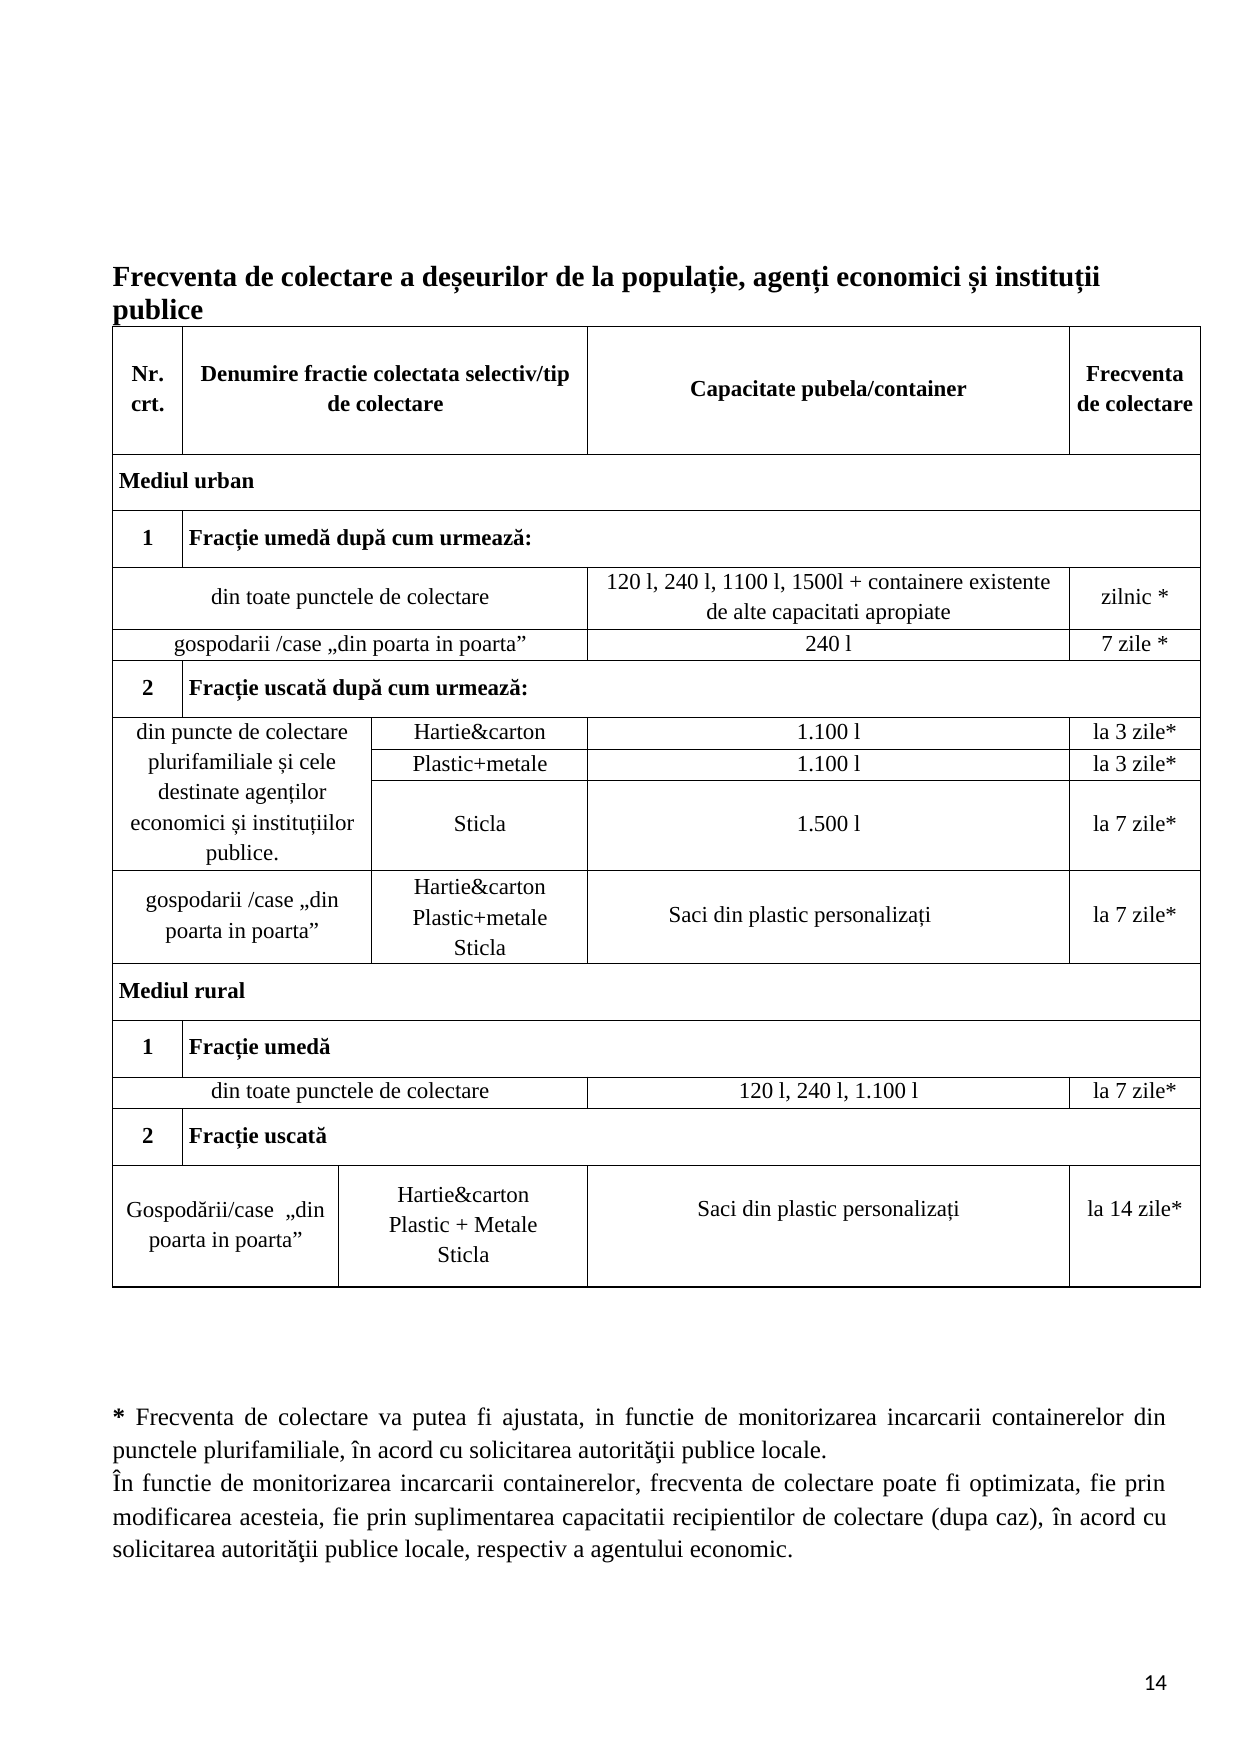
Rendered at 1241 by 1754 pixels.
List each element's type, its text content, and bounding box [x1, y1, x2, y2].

table_cell Mediul rural [113, 964, 1200, 1020]
table_cell 1.100 l [588, 750, 1069, 780]
table_cell 2 [113, 661, 182, 717]
table_cell 120 l, 240 l, 1.100 l [588, 1078, 1069, 1108]
table_cell 1 [113, 511, 182, 567]
table_cell la 3 zile* [1070, 750, 1200, 780]
table_cell la 14 zile* [1070, 1166, 1200, 1286]
table_cell Plastic+metale [372, 750, 587, 780]
text Frecventa de colectare a deșeurilor de la populație, agenți economici și instituții publice [112, 259, 1167, 326]
table_cell [938, 871, 1069, 963]
table_cell 120 l, 240 l, 1100 l, 1500l + containere existente de alte capacitati apropiate [588, 568, 1069, 629]
table_cell 240 l [588, 630, 1069, 660]
table_cell din puncte de colectare plurifamiliale și cele destinate agenților economici și instituțiilor publice. [113, 718, 371, 869]
table_cell 1 [113, 1021, 182, 1077]
table_cell Fracție uscată [183, 1109, 1200, 1165]
table_cell zilnic * [1070, 568, 1200, 629]
table_cell la 7 zile* [1070, 1078, 1200, 1108]
table_header Nr. crt. [113, 327, 182, 453]
table_cell din toate punctele de colectare [113, 568, 587, 629]
table_cell la 7 zile* [1070, 871, 1200, 963]
table_cell Hartie&carton [372, 718, 587, 749]
table_cell Fracție umedă [183, 1021, 1200, 1077]
table_cell gospodarii /case „din poarta in poarta” [113, 630, 587, 660]
table_cell 1.100 l [588, 718, 1069, 749]
table_cell Saci din plastic personalizați [588, 871, 938, 963]
table_cell la 3 zile* [1070, 718, 1200, 749]
table_cell Saci din plastic personalizați [588, 1166, 1069, 1286]
table_cell la 7 zile* [1070, 781, 1200, 869]
table_cell 2 [113, 1109, 182, 1165]
table_cell Fracție uscată după cum urmează: [183, 661, 1200, 717]
table_header Frecventa de colectare [1070, 327, 1200, 453]
table_cell Fracție umedă după cum urmează: [183, 511, 1200, 567]
text În functie de monitorizarea incarcarii containerelor, frecventa de colectare poate fi optimizata, fie prin modificarea acesteia, fie prin suplimentarea capacitatii recipientilor de colectare (dupa caz), în acord cu solicitarea autorităţii publice locale, respectiv a agentului economic. [112, 1468, 1167, 1563]
table_cell Gospodării/case „din poarta in poarta” [113, 1166, 338, 1286]
text * Frecventa de colectare va putea fi ajustata, in functie de monitorizarea incarcarii containerelor din punctele plurifamiliale, în acord cu solicitarea autorităţii publice locale. [112, 1402, 1167, 1464]
table_header Capacitate pubela/container [588, 327, 1069, 453]
table_cell Hartie&carton Plastic + Metale Sticla [339, 1166, 587, 1286]
table_cell 1.500 l [588, 781, 1069, 869]
table_cell gospodarii /case „din poarta in poarta” [113, 871, 371, 963]
table_cell Mediul urban [113, 455, 1200, 510]
table_header Denumire fractie colectata selectiv/tip de colectare [183, 327, 587, 453]
table_cell din toate punctele de colectare [113, 1078, 587, 1108]
table_cell Sticla [372, 781, 587, 869]
table_cell 7 zile * [1070, 630, 1200, 660]
table_cell Hartie&carton Plastic+metale Sticla [372, 871, 587, 963]
